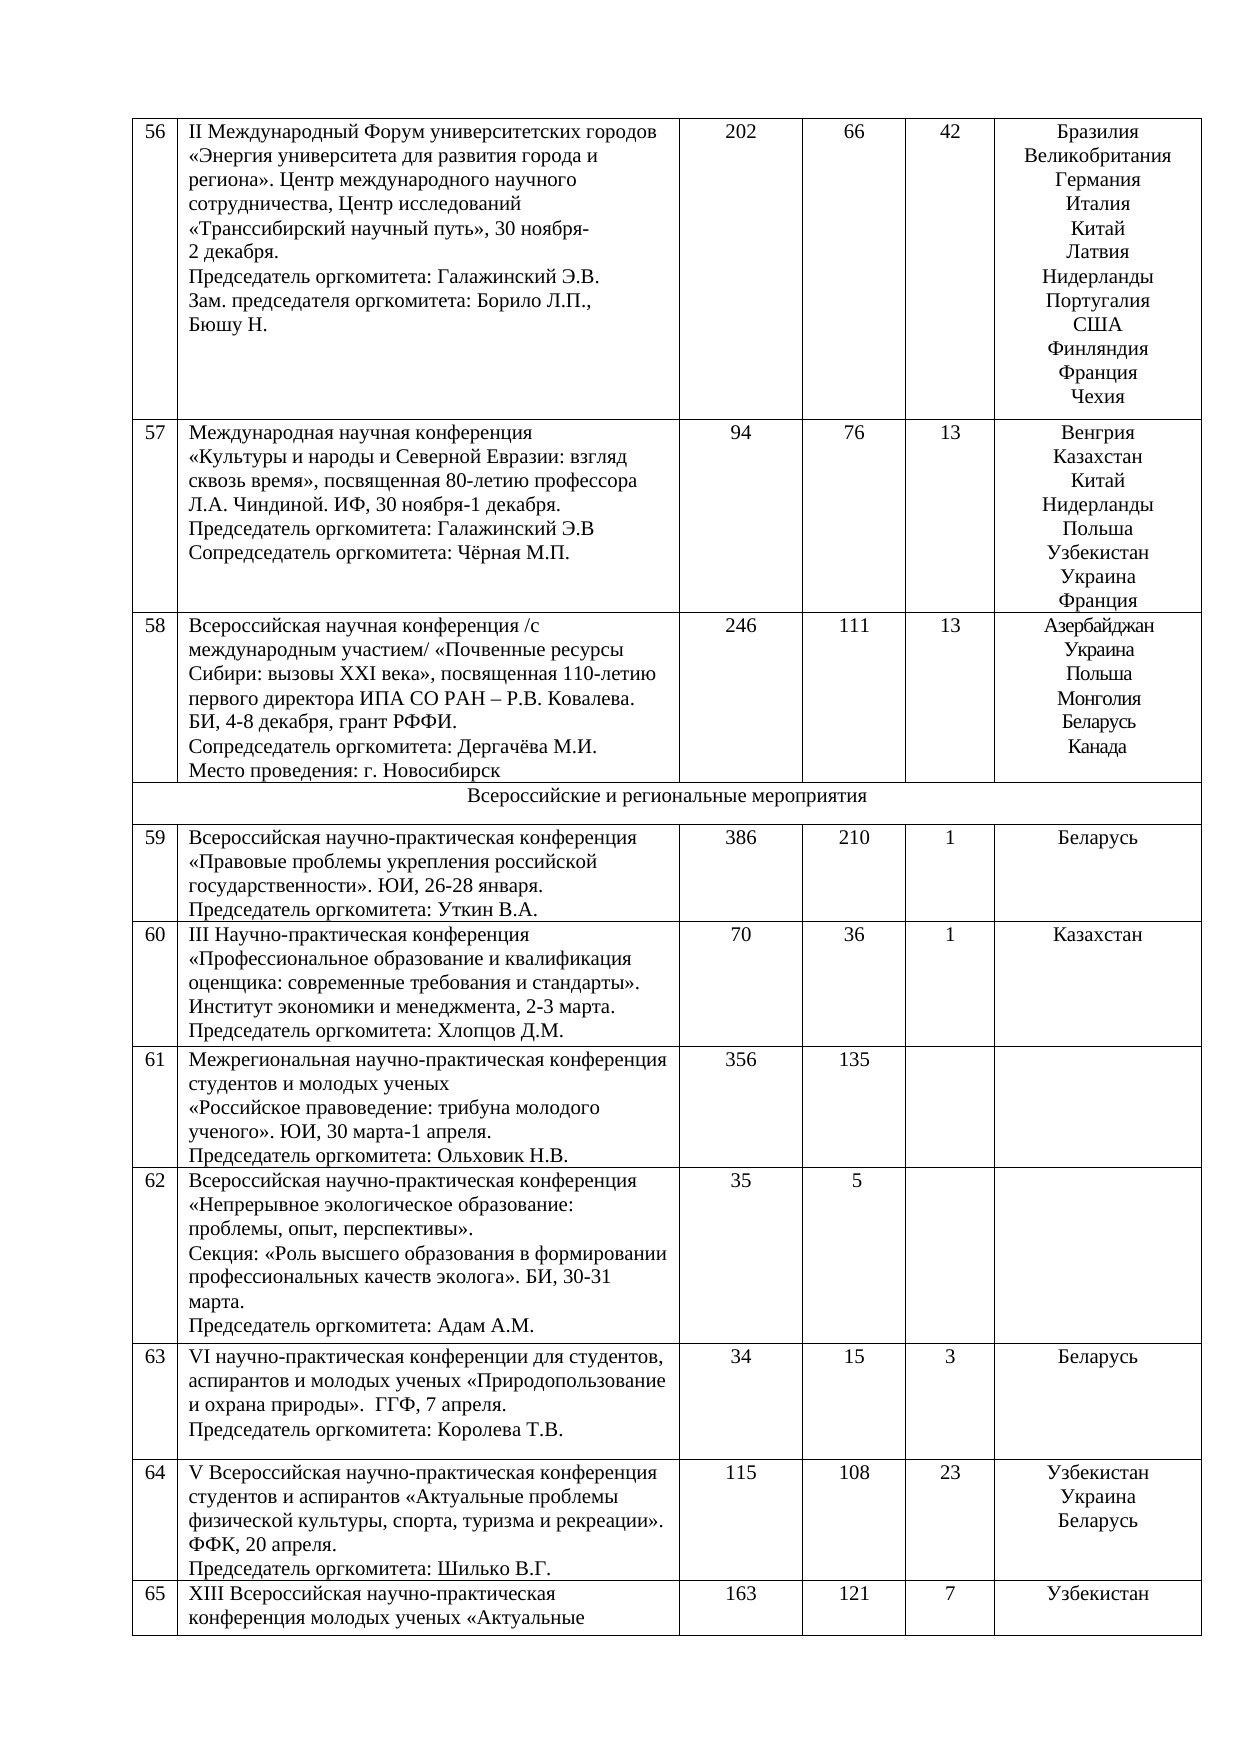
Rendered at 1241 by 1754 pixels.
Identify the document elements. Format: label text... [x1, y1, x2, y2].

table_cell V Всероссийская научно-практическая конференция студентов и аспирантов «Актуальные проблемы физической культуры, спорта, туризма и рекреации». ФФК, 20 апреля. Председатель оргкомитета: Шилько В.Г. [178, 1460, 679, 1580]
table_cell [906, 1047, 994, 1167]
table_cell 70 [680, 922, 802, 1046]
table_cell 246 [680, 613, 802, 782]
table_cell 23 [906, 1460, 994, 1580]
table_cell [995, 1047, 1201, 1167]
table_cell 76 [803, 420, 905, 612]
table_cell 1 [906, 922, 994, 1046]
table_cell Казахстан [995, 922, 1201, 1046]
table_cell 59 [133, 825, 177, 921]
table_cell 15 [803, 1344, 905, 1459]
table_cell 202 [680, 119, 802, 419]
table_cell Азербайджан Украина Польша Монголия Беларусь Канада [995, 613, 1201, 782]
table_cell 7 [906, 1581, 994, 1635]
table_cell Всероссийская научно-практическая конференция «Непрерывное экологическое образование: проблемы, опыт, перспективы». Секция: «Роль высшего образования в формировании профессиональных качеств эколога». БИ, 30-31 марта. Председатель оргкомитета: Адам А.М. [178, 1168, 679, 1343]
table_cell Всероссийская научная конференция /с международным участием/ «Почвенные ресурсы Сибири: вызовы XXI века», посвященная 110-летию первого директора ИПА СО РАН – Р.В. Ковалева. БИ, 4-8 декабря, грант РФФИ. Сопредседатель оргкомитета: Дергачёва М.И. Место проведения: г. Новосибирск [178, 613, 679, 782]
table_cell 163 [680, 1581, 802, 1635]
table_cell 13 [906, 420, 994, 612]
table_cell 42 [906, 119, 994, 419]
table_cell 34 [680, 1344, 802, 1459]
table_cell 61 [133, 1047, 177, 1167]
table_cell 94 [680, 420, 802, 612]
table_cell 35 [680, 1168, 802, 1343]
table_cell [906, 1168, 994, 1343]
table_cell Бразилия Великобритания Германия Италия Китай Латвия Нидерланды Португалия США Финляндия Франция Чехия [995, 119, 1201, 419]
table_cell II Международный Форум университетских городов «Энергия университета для развития города и региона». Центр международного научного сотрудничества, Центр исследований «Транссибирский научный путь», 30 ноября- 2 декабря. Председатель оргкомитета: Галажинский Э.В. Зам. председателя оргкомитета: Борило Л.П., Бюшу Н. [178, 119, 679, 419]
table_cell III Научно-практическая конференция «Профессиональное образование и квалификация оценщика: современные требования и стандарты». Институт экономики и менеджмента, 2-3 марта. Председатель оргкомитета: Хлопцов Д.М. [178, 922, 679, 1046]
table_cell 121 [803, 1581, 905, 1635]
table_cell 1 [906, 825, 994, 921]
table_cell 62 [133, 1168, 177, 1343]
table_cell 210 [803, 825, 905, 921]
table_cell Межрегиональная научно-практическая конференция студентов и молодых ученых «Российское правоведение: трибуна молодого ученого». ЮИ, 30 марта-1 апреля. Председатель оргкомитета: Ольховик Н.В. [178, 1047, 679, 1167]
table_cell 5 [803, 1168, 905, 1343]
table_cell 108 [803, 1460, 905, 1580]
table_cell Международная научная конференция «Культуры и народы и Северной Евразии: взгляд сквозь время», посвященная 80-летию профессора Л.А. Чиндиной. ИФ, 30 ноября-1 декабря. Председатель оргкомитета: Галажинский Э.В Сопредседатель оргкомитета: Чёрная М.П. [178, 420, 679, 612]
table_cell 57 [133, 420, 177, 612]
table_cell Узбекистан Украина Беларусь [995, 1460, 1201, 1580]
table_cell 111 [803, 613, 905, 782]
table_cell 56 [133, 119, 177, 419]
table_cell 63 [133, 1344, 177, 1459]
table_cell 60 [133, 922, 177, 1046]
table_cell 36 [803, 922, 905, 1046]
table_cell Беларусь [995, 1344, 1201, 1459]
table_cell 3 [906, 1344, 994, 1459]
table_cell Всероссийские и региональные мероприятия [133, 783, 1201, 823]
table_cell Венгрия Казахстан Китай Нидерланды Польша Узбекистан Украина Франция [995, 420, 1201, 612]
table_cell 356 [680, 1047, 802, 1167]
table_cell [995, 1168, 1201, 1343]
table_cell Беларусь [995, 825, 1201, 921]
table_cell VI научно-практическая конференции для студентов, аспирантов и молодых ученых «Природопользование и охрана природы». ГГФ, 7 апреля. Председатель оргкомитета: Королева Т.В. [178, 1344, 679, 1459]
table_cell 386 [680, 825, 802, 921]
table_cell 65 [133, 1581, 177, 1635]
table_cell 13 [906, 613, 994, 782]
table_cell 58 [133, 613, 177, 782]
table_cell Всероссийская научно-практическая конференция «Правовые проблемы укрепления российской государственности». ЮИ, 26-28 января. Председатель оргкомитета: Уткин В.А. [178, 825, 679, 921]
table_cell 135 [803, 1047, 905, 1167]
table_cell 64 [133, 1460, 177, 1580]
table_cell Узбекистан [995, 1581, 1201, 1635]
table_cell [178, 1581, 679, 1635]
table_cell 115 [680, 1460, 802, 1580]
table_cell 66 [803, 119, 905, 419]
